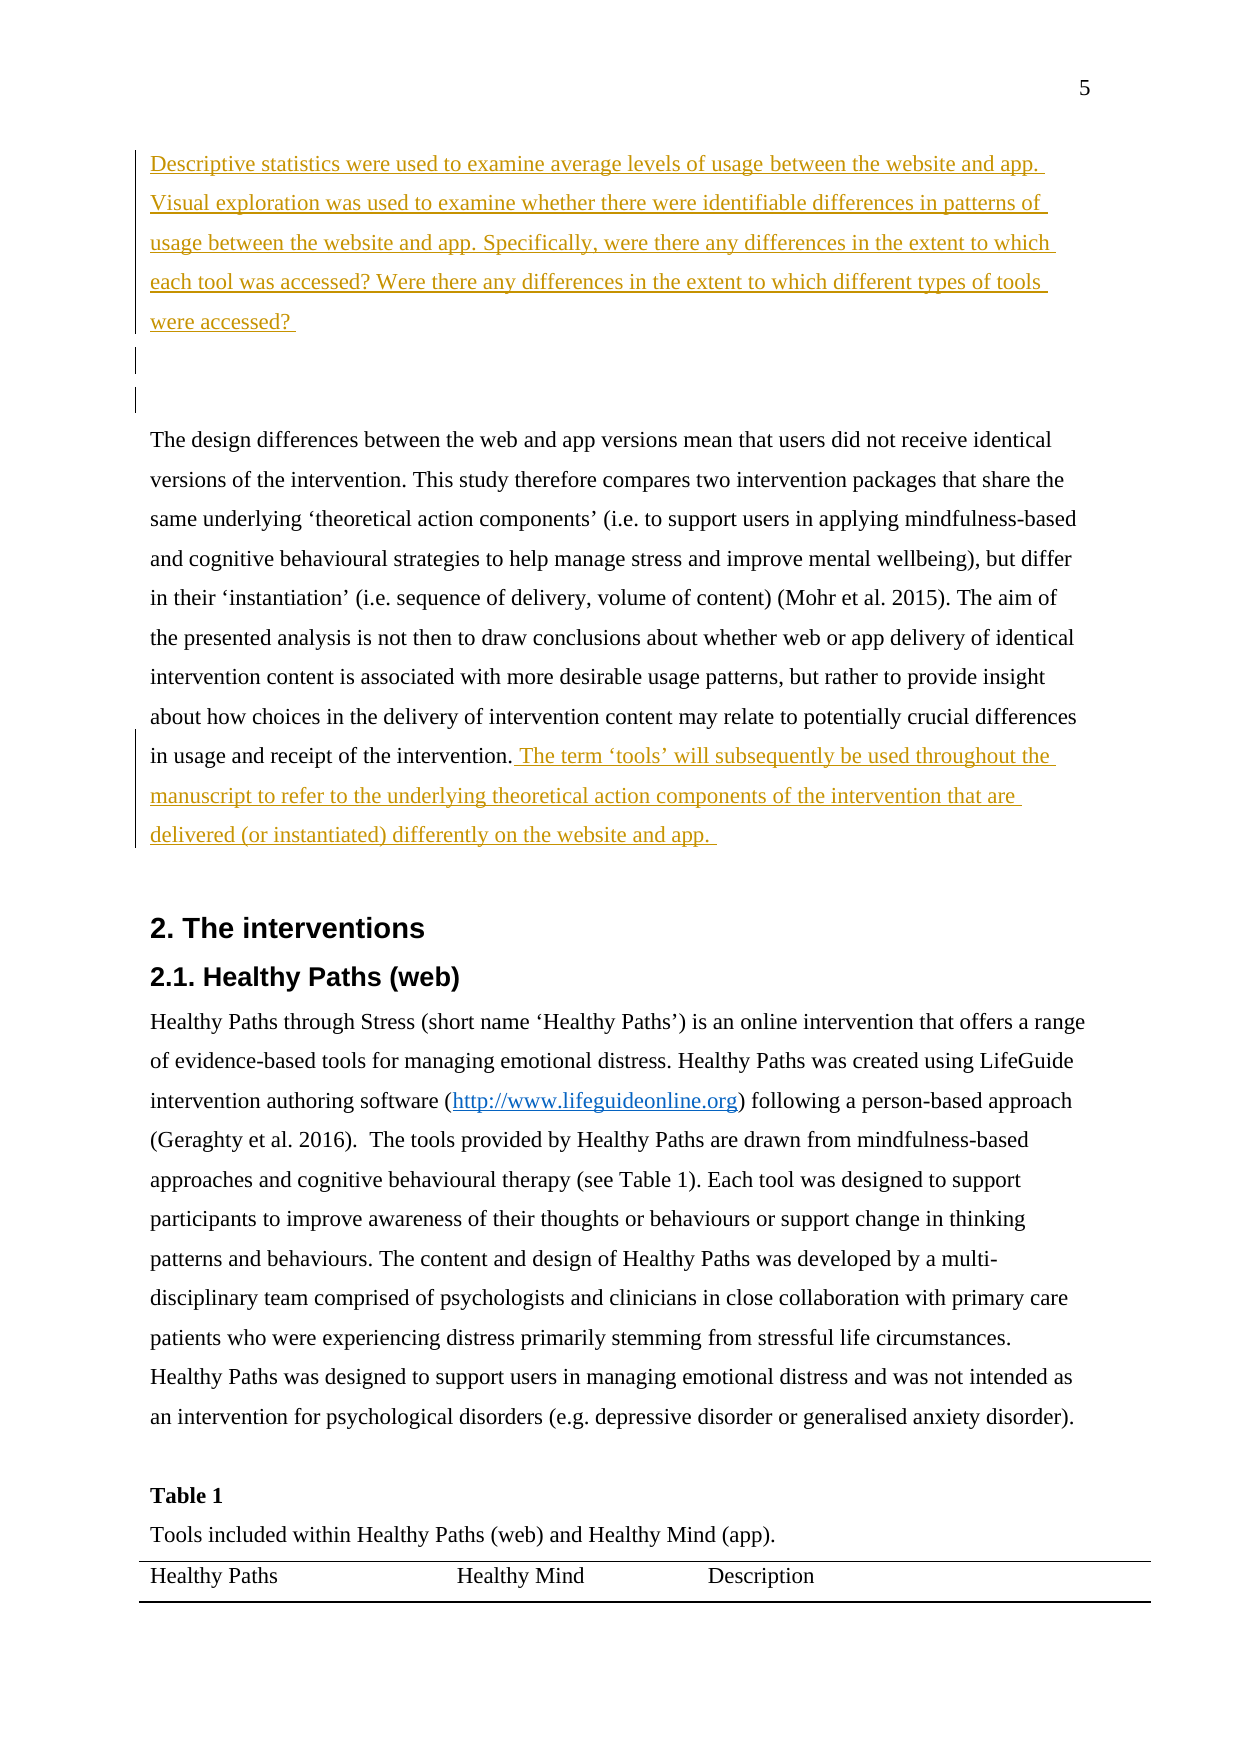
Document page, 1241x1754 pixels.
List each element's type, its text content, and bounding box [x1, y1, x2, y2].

subtitle 2.1. Healthy Paths (web) [150, 961, 1090, 992]
text The design differences between the web and app versions mean that users did not receive identical versions of the intervention. This study therefore compares two intervention packages that share the same underlying ‘theoretical action components’ (i.e. to support users in applying mindfulness-based and cognitive behavioural strategies to help manage stress and improve mental wellbeing), but differ in their ‘instantiation’ (i.e. sequence of delivery, volume of content) (Mohr et al. 2015). The aim of the presented analysis is not then to draw conclusions about whether web or app delivery of identical intervention content is associated with more desirable usage patterns, but rather to provide insight about how choices in the delivery of intervention content may relate to potentially crucial differences in usage and receipt of the intervention. [150, 426, 1090, 847]
text Healthy Paths through Stress (short name ‘Healthy Paths’) is an online intervention that offers a range of evidence-based tools for managing emotional distress. Healthy Paths was created using LifeGuide intervention authoring software (http://www.lifeguideonline.org) following a person-based approach (Geraghty et al. 2016). The tools provided by Healthy Paths are drawn from mindfulness-based approaches and cognitive behavioural therapy (see Table 1). Each tool was designed to support participants to improve awareness of their thoughts or behaviours or support change in thinking patterns and behaviours. The content and design of Healthy Paths was developed by a multi-disciplinary team comprised of psychologists and clinicians in close collaboration with primary care patients who were experiencing distress primarily stemming from stressful life circumstances. Healthy Paths was designed to support users in managing emotional distress and was not intended as an intervention for psychological disorders (e.g. depressive disorder or generalised anxiety disorder). [150, 1008, 1090, 1429]
subtitle 2. The interventions [150, 911, 1090, 944]
text Table 1 [150, 1482, 1090, 1508]
table_header Description [696, 1562, 1151, 1601]
table_header Healthy Mind [445, 1562, 696, 1601]
text Tools included within Healthy Paths (web) and Healthy Mind (app). [150, 1521, 1090, 1548]
table_header Healthy Paths [139, 1562, 445, 1601]
